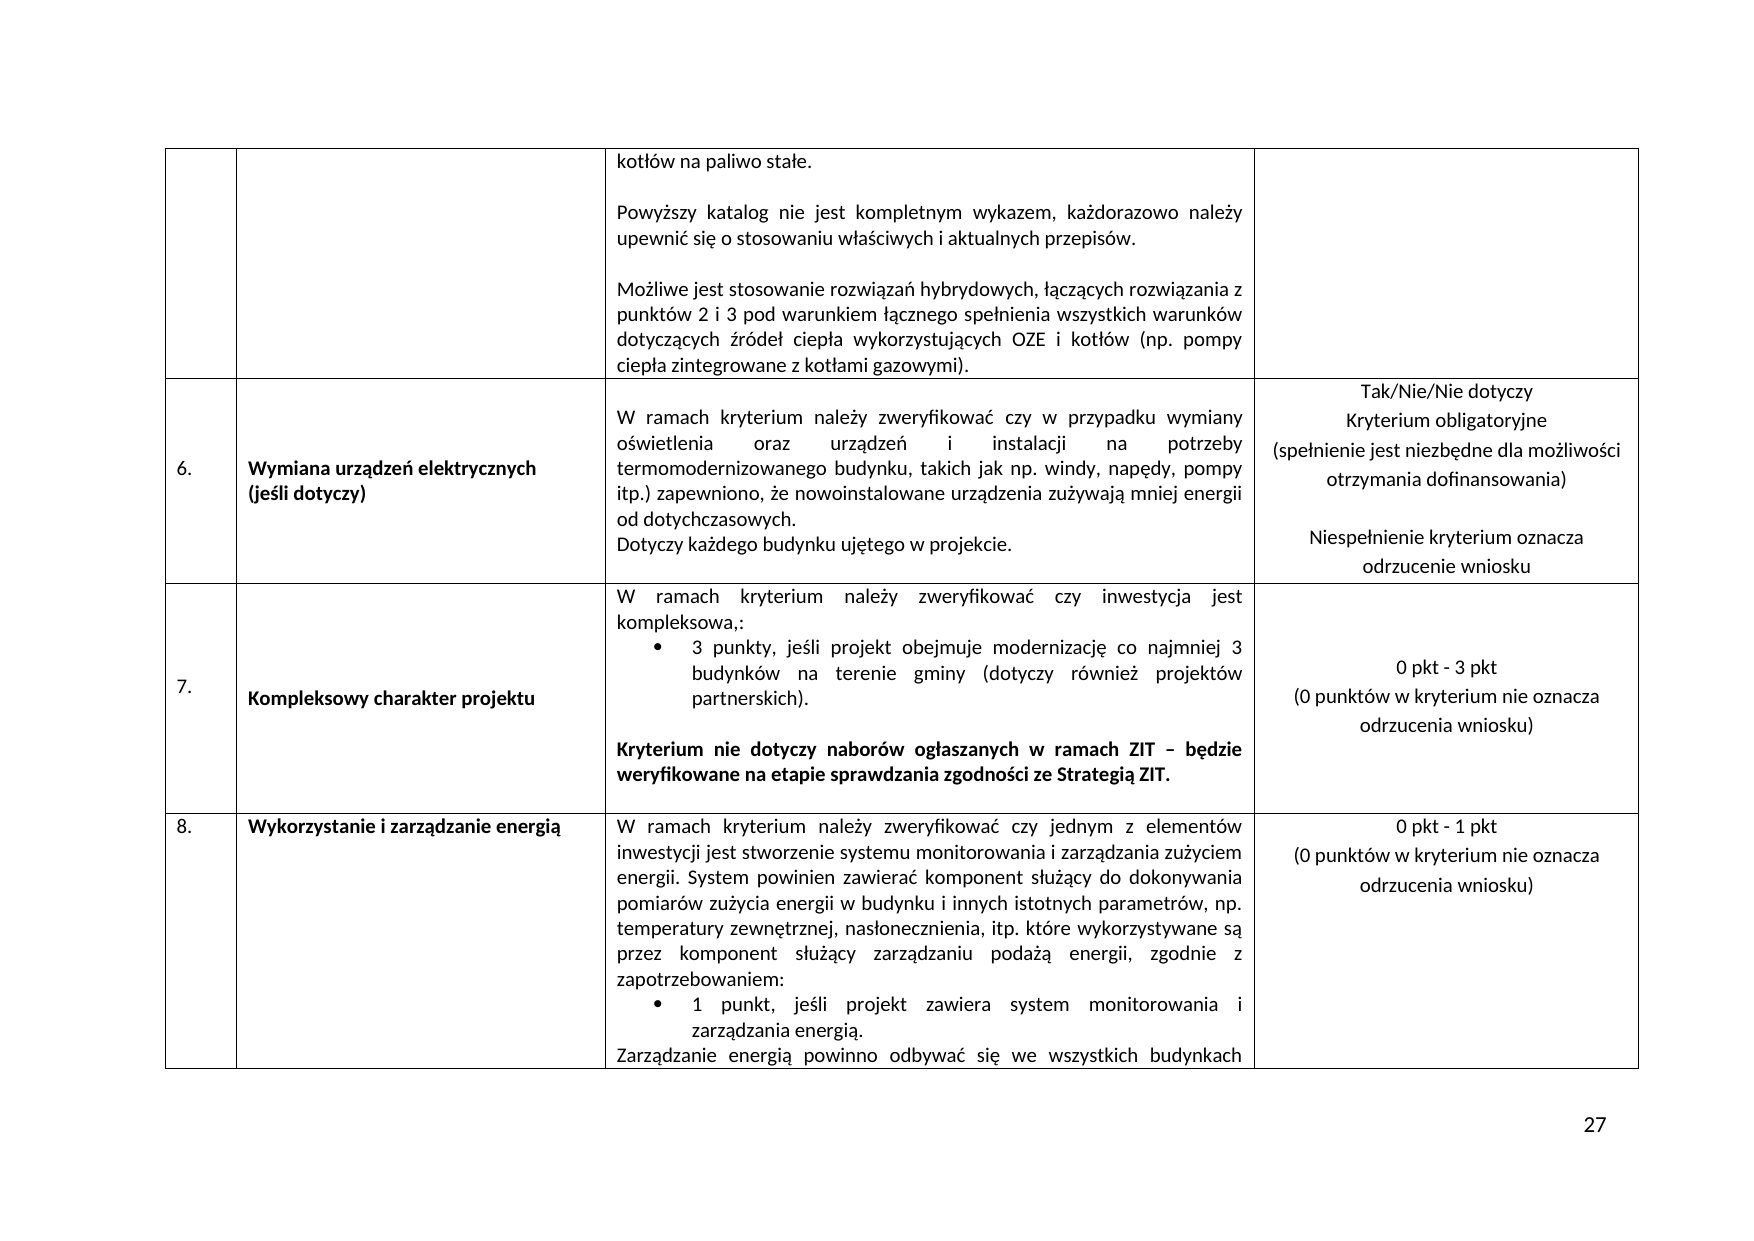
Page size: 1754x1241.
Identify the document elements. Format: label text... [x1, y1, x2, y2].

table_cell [1255, 814, 1638, 1068]
table_cell Wymiana urządzeń elektrycznych (jeśli dotyczy) [237, 379, 605, 583]
table_cell W ramach kryterium należy zweryfikować czy w przypadku wymiany oświetlenia oraz urządzeń i instalacji na potrzeby termomodernizowanego budynku, takich jak np. windy, napędy, pompy itp.) zapewniono, że nowoinstalowane urządzenia zużywają mniej energii od dotychczasowych. Dotyczy każdego budynku ujętego w projekcie. [606, 379, 1254, 583]
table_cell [606, 814, 1254, 1068]
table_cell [1255, 149, 1638, 377]
table_cell [166, 149, 236, 377]
table_cell [166, 379, 236, 583]
table_cell [166, 584, 236, 812]
table_cell [166, 814, 236, 1068]
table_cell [606, 149, 1254, 377]
table_cell 0 pkt - 3 pkt (0 punktów w kryterium nie oznacza odrzucenia wniosku) [1255, 584, 1638, 812]
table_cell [237, 149, 605, 377]
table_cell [237, 814, 605, 1068]
table_cell W ramach kryterium należy zweryfikować czy inwestycja jest kompleksowa,: 3 punkty, jeśli projekt obejmuje modernizację co najmniej 3 budynków na terenie gminy (dotyczy również projektów partnerskich). Kryterium nie dotyczy naborów ogłaszanych w ramach ZIT – będzie weryfikowane na etapie sprawdzania zgodności ze Strategią ZIT. [606, 584, 1254, 812]
table_cell Kompleksowy charakter projektu [237, 584, 605, 812]
